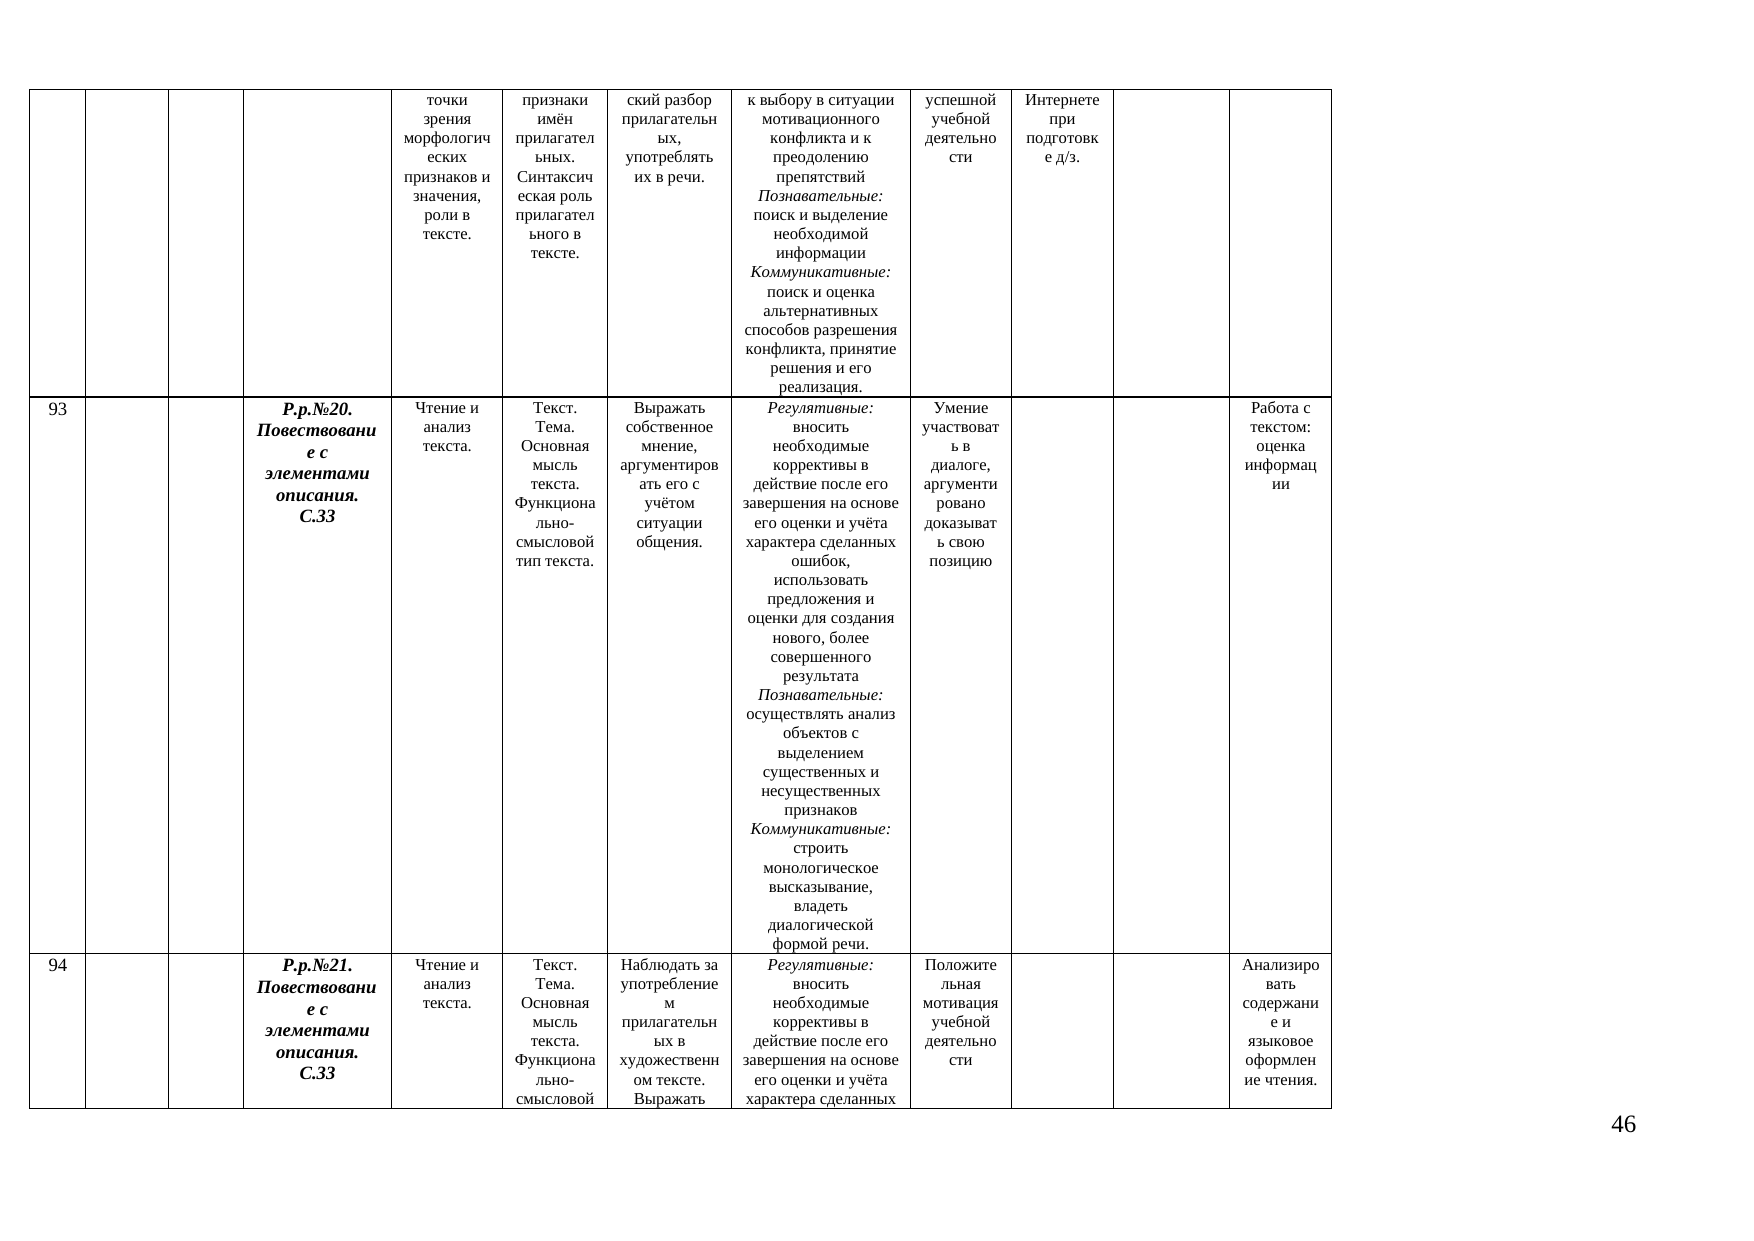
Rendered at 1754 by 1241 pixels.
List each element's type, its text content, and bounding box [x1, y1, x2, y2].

table_cell Р.р.№20. Повествование с элементами описания. С.33 [244, 398, 391, 953]
table_cell [86, 90, 168, 396]
table_cell [86, 398, 168, 953]
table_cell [911, 954, 1011, 1108]
table_cell 94 [30, 954, 85, 1108]
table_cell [1230, 90, 1331, 396]
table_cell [244, 954, 391, 1108]
table_cell [1012, 954, 1113, 1108]
table_cell [1114, 398, 1229, 953]
table_cell [1114, 90, 1229, 396]
table_cell [86, 954, 168, 1108]
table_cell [503, 90, 607, 396]
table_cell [503, 954, 607, 1108]
table_cell [1012, 398, 1113, 953]
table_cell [1230, 954, 1331, 1108]
table_cell [169, 90, 243, 396]
table_cell [169, 954, 243, 1108]
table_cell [1012, 90, 1113, 396]
table_cell Текст. Тема. Основная мысль текста. Функционально-смысловой тип текста. [503, 398, 607, 953]
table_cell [608, 954, 731, 1108]
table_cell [244, 90, 391, 396]
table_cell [392, 90, 502, 396]
table_cell [1114, 954, 1229, 1108]
table_cell 92 [30, 90, 85, 396]
table_cell [169, 398, 243, 953]
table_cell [911, 90, 1011, 396]
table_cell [732, 954, 910, 1108]
table_cell 93 [30, 398, 85, 953]
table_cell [392, 954, 502, 1108]
table_cell Чтение и анализ текста. [392, 398, 502, 953]
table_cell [608, 90, 731, 396]
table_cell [732, 90, 910, 396]
table_cell Умение участвовать в диалоге, аргументировано доказывать свою позицию [911, 398, 1011, 953]
table_cell Работа с текстом: оценка информации [1230, 398, 1331, 953]
table_cell Выражать собственное мнение, аргументировать его с учётом ситуации общения. [608, 398, 731, 953]
